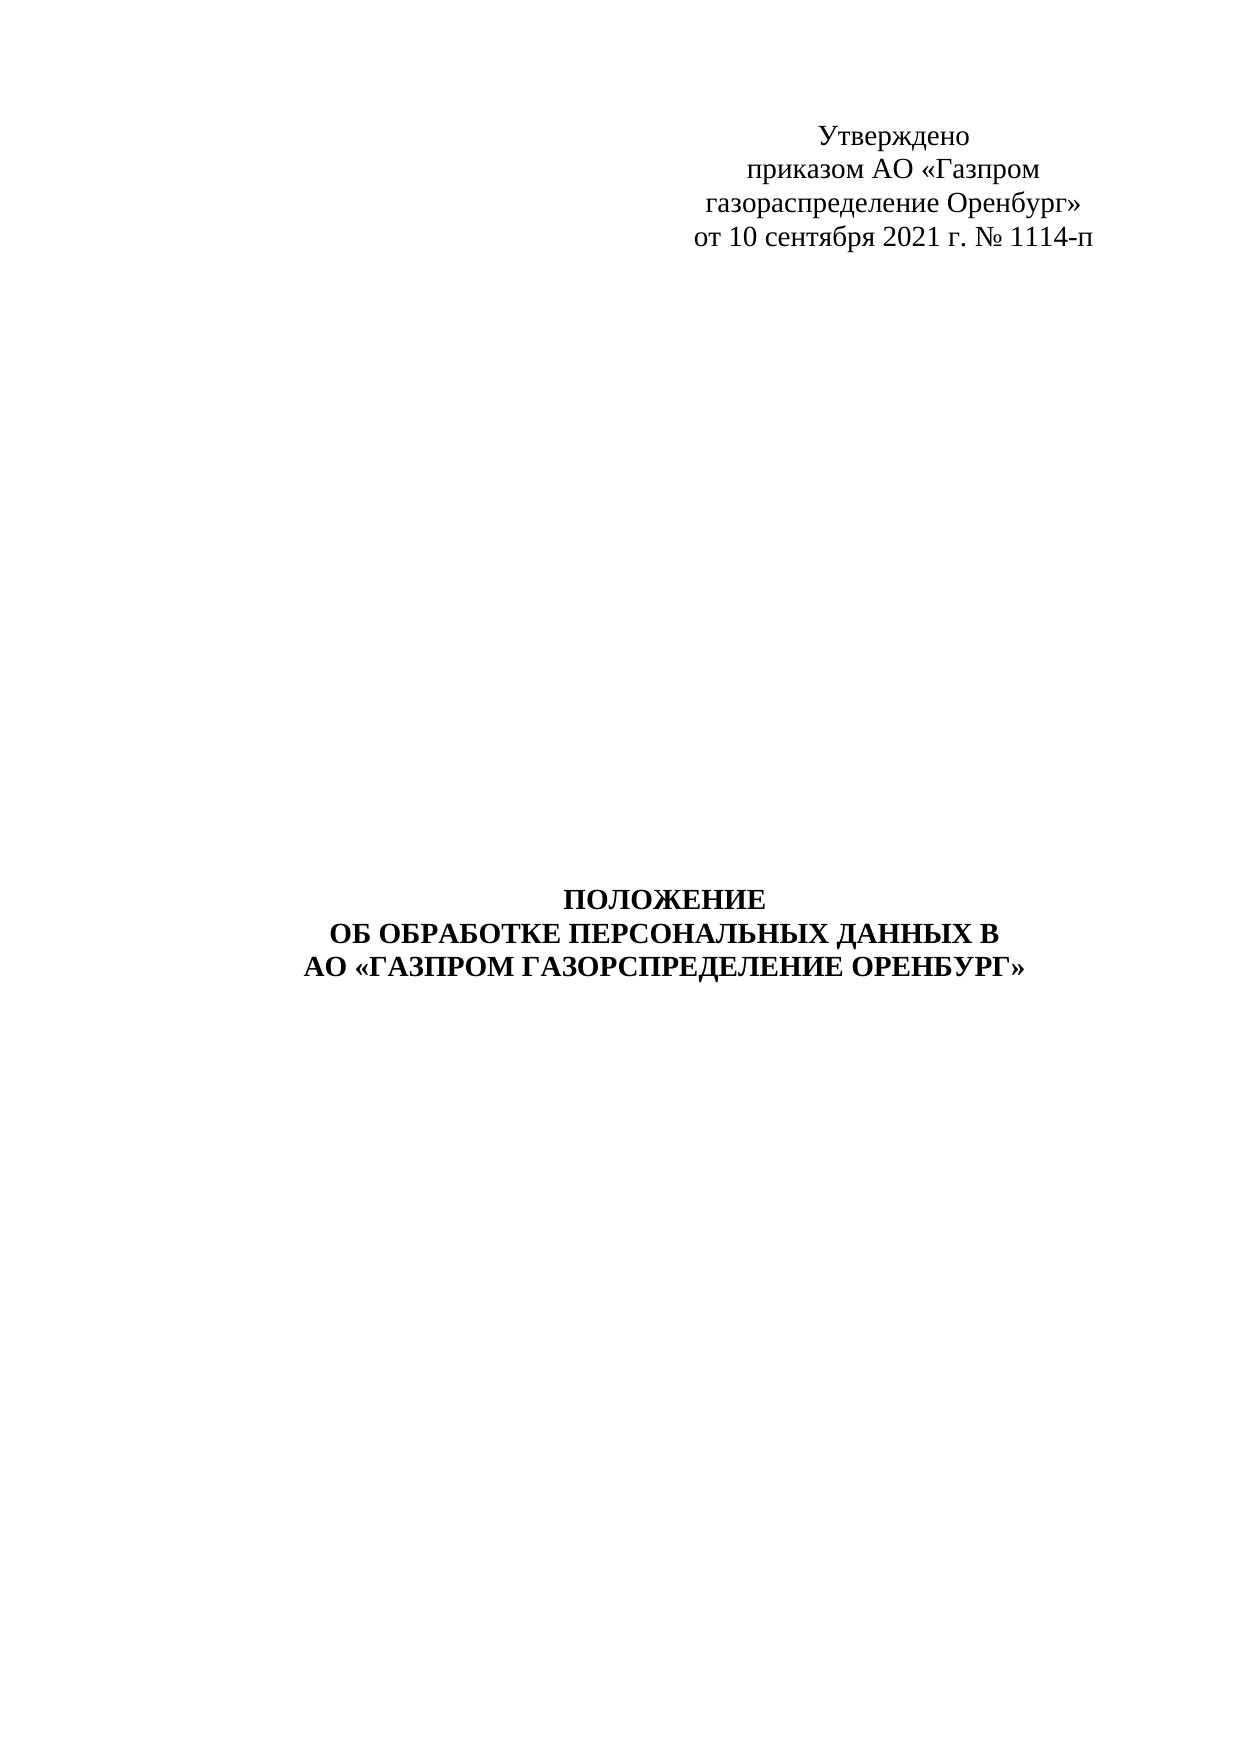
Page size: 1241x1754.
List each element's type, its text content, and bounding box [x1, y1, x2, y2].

text Утверждено [635, 118, 1152, 152]
text от 10 сентября 2021 г. № 1114-п [635, 219, 1152, 252]
title ОБ ОБРАБОТКЕ ПЕРСОНАЛЬНЫХ ДАННЫХ В [177, 916, 1152, 949]
title АО «ГАЗПРОМ ГАЗОРСПРЕДЕЛЕНИЕ ОРЕНБУРГ» [177, 949, 1152, 983]
text приказом АО «Газпром газораспределение Оренбург» [635, 152, 1152, 219]
title ПОЛОЖЕНИЕ [177, 882, 1152, 916]
